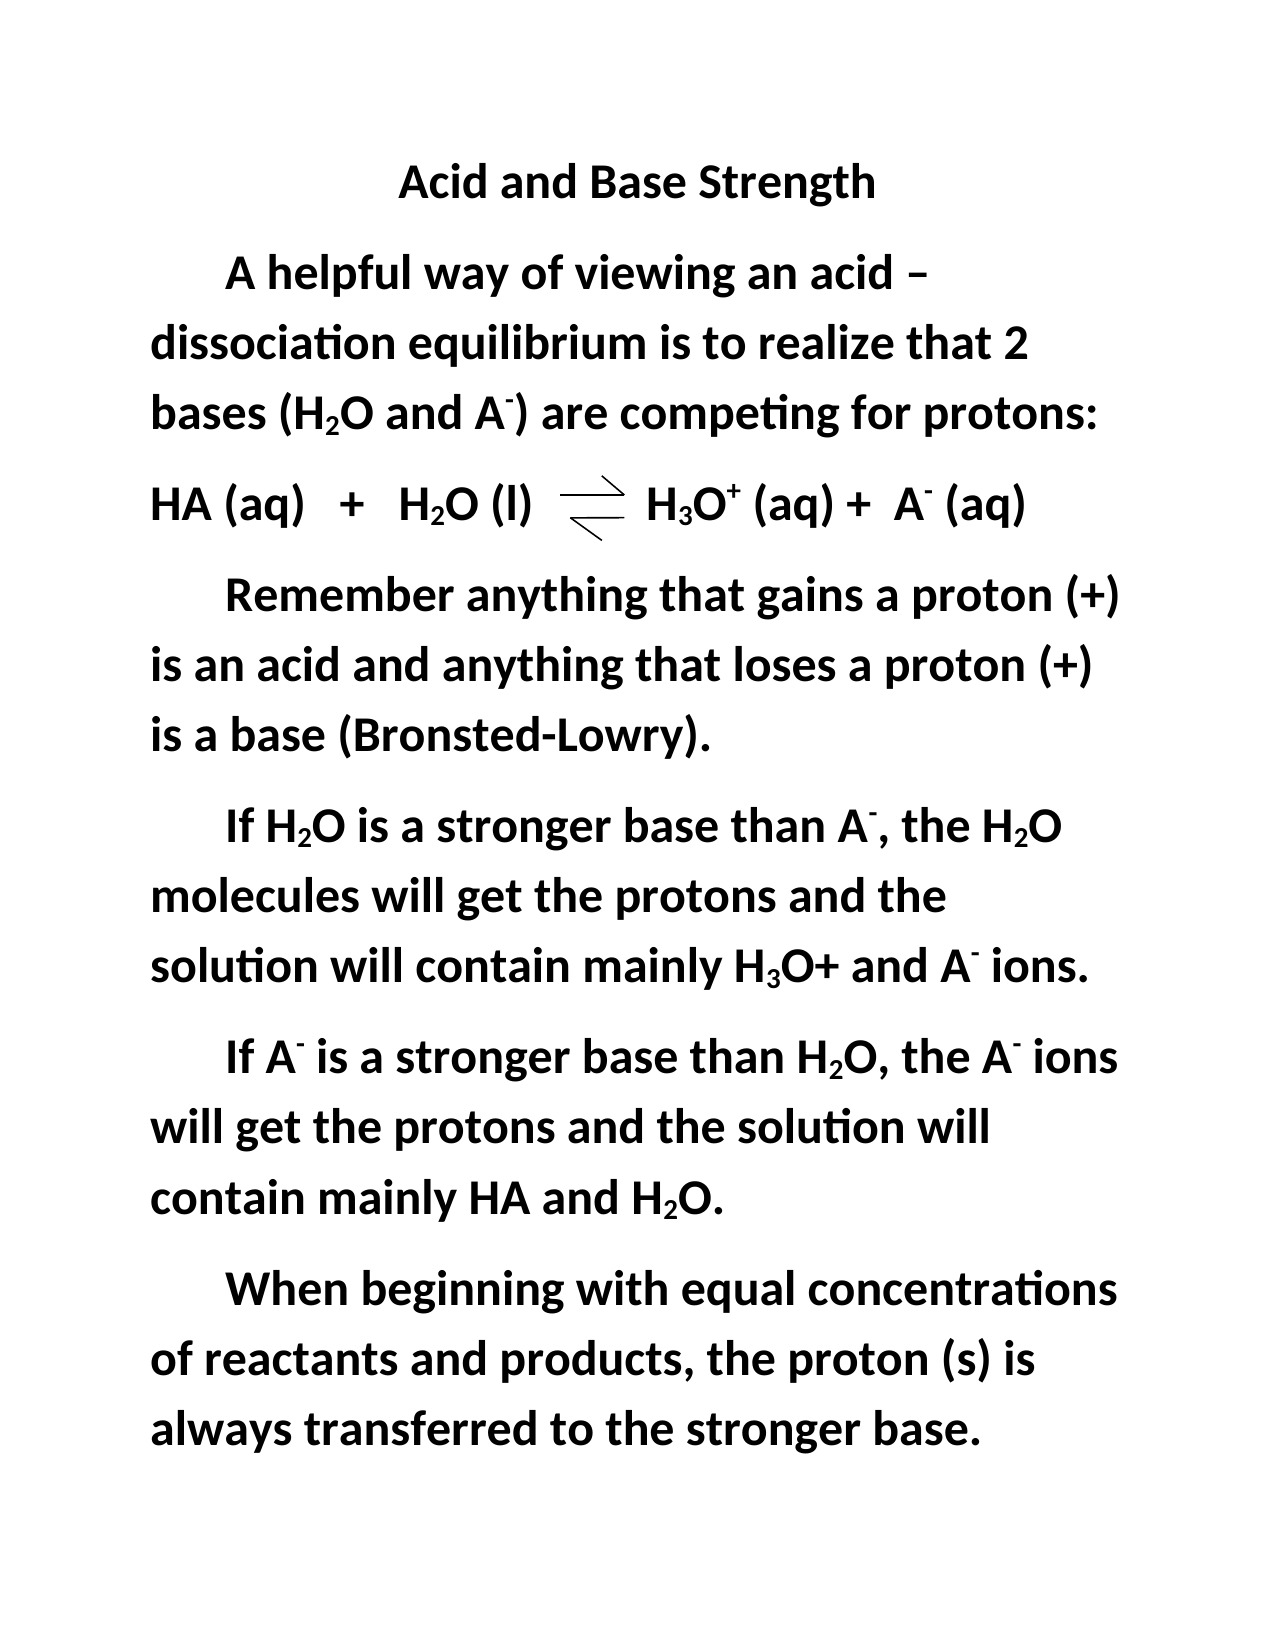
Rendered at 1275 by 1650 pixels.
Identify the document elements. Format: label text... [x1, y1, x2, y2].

text When beginning with equal concentrations of reactants and products, the proton (s) is always transferred to the stronger base. [150, 1256, 1125, 1458]
text If A- is a stronger base than H2O, the A- ions will get the protons and the solution will contain mainly HA and H2O. [150, 1025, 1125, 1227]
text HA (aq) + H2O (l) H3O+ (aq) + A- (aq) [150, 472, 1125, 533]
text A helpful way of viewing an acid – dissociation equilibrium is to realize that 2 bases (H2O and A-) are competing for protons: [150, 241, 1125, 442]
text If H2O is a stronger base than A-, the H2O molecules will get the protons and the solution will contain mainly H3O+ and A- ions. [150, 794, 1125, 995]
text Remember anything that gains a proton (+) is an acid and anything that loses a proton (+) is a base (Bronsted-Lowry). [150, 563, 1125, 764]
text Acid and Base Strength [150, 150, 1125, 211]
